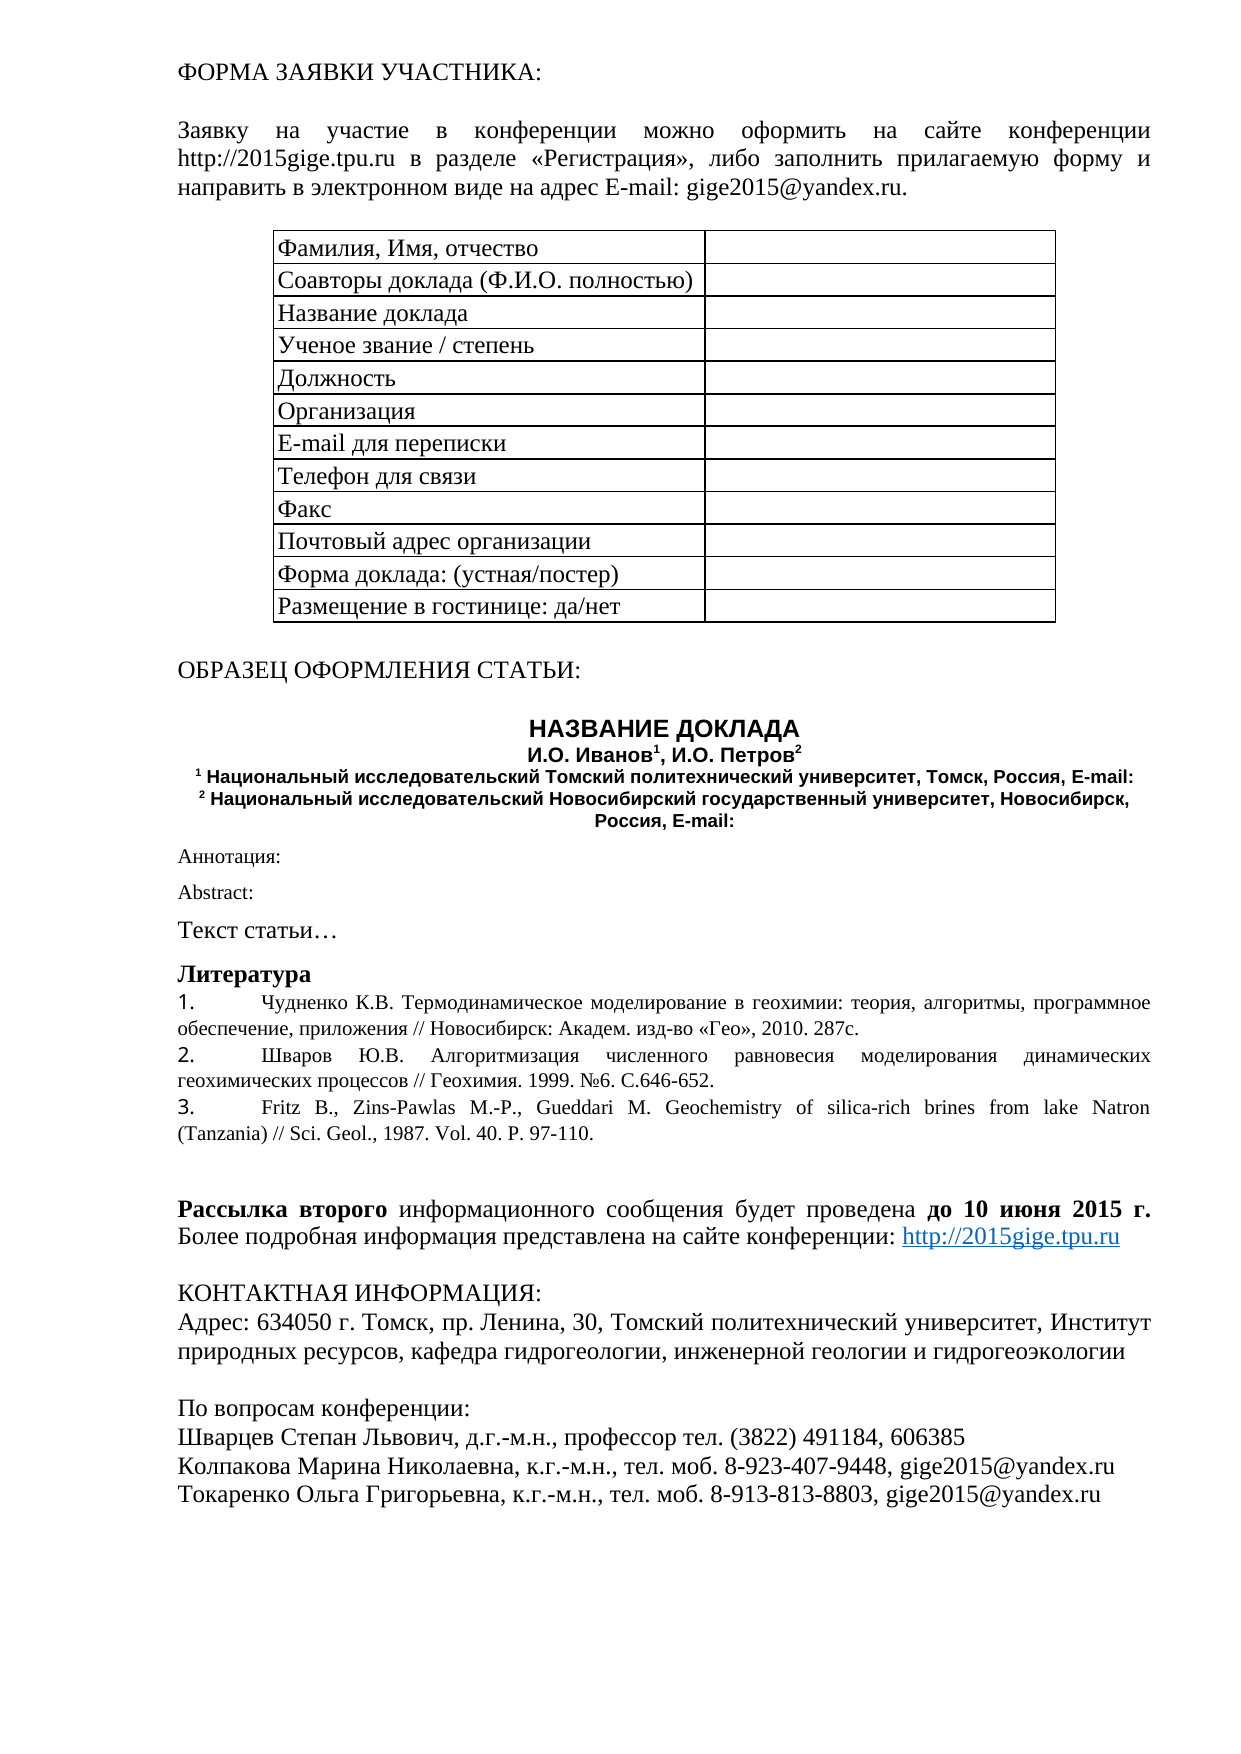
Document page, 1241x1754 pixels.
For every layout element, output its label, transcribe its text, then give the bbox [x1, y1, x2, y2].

text Колпакова Марина Николаевна, к.г.-м.н., тел. моб. 8-923-407-9448, gige2015@yandex.ru [177, 1451, 1152, 1479]
table_cell [706, 590, 1055, 621]
text Токаренко Ольга Григорьевна, к.г.-м.н., тел. моб. 8-913-813-8803, gige2015@yandex.ru [177, 1479, 1152, 1508]
table_cell Размещение в гостинице: да/нет [274, 590, 704, 621]
text 2 Национальный исследовательский Новосибирский государственный университет, Новосибирск, Россия, E-mail: [177, 788, 1152, 831]
table_cell [706, 427, 1055, 458]
table_cell [706, 264, 1055, 295]
text Шварцев Степан Львович, д.г.-м.н., профессор тел. (3822) 491184, 606385 [177, 1422, 1152, 1451]
text По вопросам конференции: [177, 1393, 1152, 1422]
table_header Фамилия, Имя, отчество [274, 231, 704, 262]
table_cell Ученое звание / степень [274, 329, 704, 360]
table_cell [706, 329, 1055, 360]
list Fritz B., Zins-Pawlas M.-P., Gueddari M. Geochemistry of silica-rich brines from lake Natron (Tanzania) // Sci. Geol., 1987. Vol. 40. P. 97-110. [177, 1092, 1152, 1145]
table_cell [706, 525, 1055, 556]
table_cell Форма доклада: (устная/постер) [274, 557, 704, 588]
table_cell E-mail для переписки [274, 427, 704, 458]
table_cell Факс [274, 492, 704, 523]
text ОБРАЗЕЦ ОФОРМЛЕНИЯ СТАТЬИ: [177, 654, 1152, 685]
text Abstract: [177, 879, 1152, 904]
table_cell [706, 460, 1055, 491]
table_cell Телефон для связи [274, 460, 704, 491]
text Текст статьи… [177, 916, 1152, 944]
text Литература [177, 959, 1152, 987]
text НАЗВАНИЕ ДОКЛАДА [177, 714, 1152, 742]
text И.О. Иванов1, И.О. Петров2 [177, 742, 1152, 766]
text Адрес: 634050 г. Томск, пр. Ленина, 30, Томский политехнический университет, Институт природных ресурсов, кафедра гидрогеологии, инженерной геологии и гидрогеоэкологии [177, 1307, 1152, 1364]
table_cell Соавторы доклада (Ф.И.О. полностью) [274, 264, 704, 295]
table_cell [706, 362, 1055, 393]
table_cell [706, 492, 1055, 523]
table_cell [706, 395, 1055, 425]
table_header [706, 231, 1055, 262]
table_cell Должность [274, 362, 704, 393]
table_cell [706, 557, 1055, 588]
text 1 Национальный исследовательский Томский политехнический университет, Томск, Россия, E-mail: [177, 766, 1152, 788]
table_cell Почтовый адрес организации [274, 525, 704, 556]
text Заявку на участие в конференции можно оформить на сайте конференции http://2015gige.tpu.ru в разделе «Регистрация», либо заполнить прилагаемую форму и направить в электронном виде на адрес E-mail: gige2015@yandex.ru. [177, 115, 1152, 201]
table_cell [706, 297, 1055, 328]
table_cell Название доклада [274, 297, 704, 328]
text Аннотация: [177, 843, 1152, 868]
text Рассылка второго информационного сообщения будет проведена до 10 июня 2015 г. Более подробная информация представлена на сайте конференции: http://2015gige.tpu.ru [177, 1197, 1152, 1249]
table_cell Организация [274, 395, 704, 425]
list Чудненко К.В. Термодинамическое моделирование в геохимии: теория, алгоритмы, программное обеспечение, приложения // Новосибирск: Академ. изд-во «Гео», 2010. 287с. [177, 987, 1152, 1040]
text ФОРМА ЗАЯВКИ УЧАСТНИКА: [177, 59, 1152, 86]
text КОНТАКТНАЯ ИНФОРМАЦИЯ: [177, 1278, 1152, 1307]
list Шваров Ю.В. Алгоритмизация численного равновесия моделирования динамических геохимических процессов // Геохимия. 1999. №6. С.646-652. [177, 1040, 1152, 1092]
